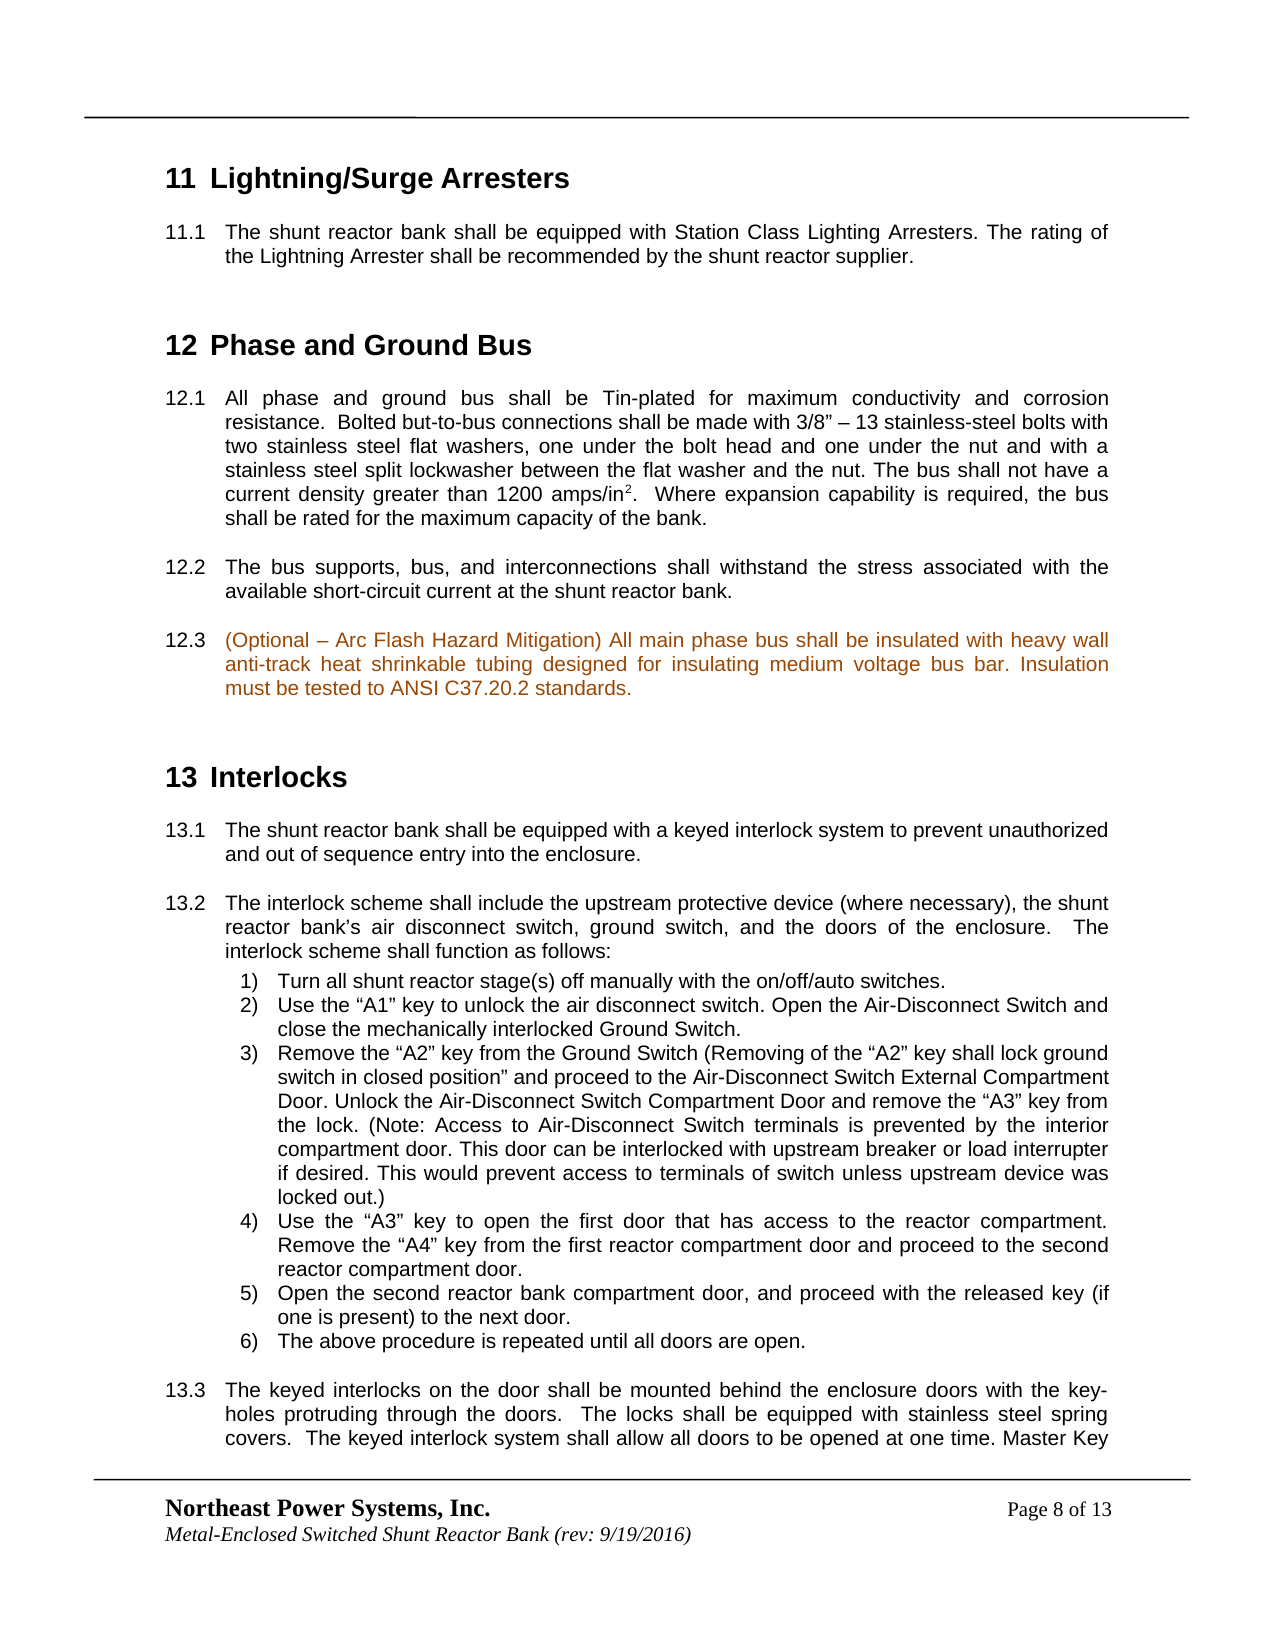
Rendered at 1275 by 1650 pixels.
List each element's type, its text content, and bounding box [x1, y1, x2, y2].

subtitle The interlock scheme shall include the upstream protective device (where necessary), the shunt reactor bank’s air disconnect switch, ground switch, and the doors of the enclosure. The interlock scheme shall function as follows: [165, 891, 1110, 963]
list Remove the “A2” key from the Ground Switch (Removing of the “A2” key shall lock ground switch in closed position” and proceed to the Air-Disconnect Switch External Compartment Door. Unlock the Air-Disconnect Switch Compartment Door and remove the “A3” key from the lock. (Note: Access to Air-Disconnect Switch terminals is prevented by the interior compartment door. This door can be interlocked with upstream breaker or load interrupter if desired. This would prevent access to terminals of switch unless upstream device was locked out.) [240, 1041, 1110, 1209]
list Turn all shunt reactor stage(s) off manually with the on/off/auto switches. [240, 969, 1110, 993]
list The above procedure is repeated until all doors are open. [240, 1329, 1110, 1353]
list Use the “A3” key to open the first door that has access to the reactor compartment. Remove the “A4” key from the first reactor compartment door and proceed to the second reactor compartment door. [240, 1209, 1110, 1281]
subtitle The bus supports, bus, and interconnections shall withstand the stress associated with the available short-circuit current at the shunt reactor bank. [165, 555, 1110, 603]
subtitle All phase and ground bus shall be Tin-plated for maximum conductivity and corrosion resistance. Bolted but-to-bus connections shall be made with 3/8” – 13 stainless-steel bolts with two stainless steel flat washers, one under the bolt head and one under the nut and with a stainless steel split lockwasher between the flat washer and the nut. The bus shall not have a current density greater than 1200 amps/in2. Where expansion capability is required, the bus shall be rated for the maximum capacity of the bank. [165, 386, 1110, 530]
subtitle Interlocks [165, 760, 1110, 793]
subtitle The shunt reactor bank shall be equipped with a keyed interlock system to prevent unauthorized and out of sequence entry into the enclosure. [165, 818, 1110, 866]
subtitle Lightning/Surge Arresters [165, 161, 1110, 195]
list Open the second reactor bank compartment door, and proceed with the released key (if one is present) to the next door. [240, 1281, 1110, 1329]
list Use the “A1” key to unlock the air disconnect switch. Open the Air-Disconnect Switch and close the mechanically interlocked Ground Switch. [240, 993, 1110, 1041]
subtitle Phase and Ground Bus [165, 328, 1110, 361]
subtitle The shunt reactor bank shall be equipped with Station Class Lighting Arresters. The rating of the Lightning Arrester shall be recommended by the shunt reactor supplier. [165, 220, 1110, 268]
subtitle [165, 1378, 1110, 1449]
subtitle (Optional – Arc Flash Hazard Mitigation) All main phase bus shall be insulated with heavy wall anti-track heat shrinkable tubing designed for insulating medium voltage bus bar. Insulation must be tested to ANSI C37.20.2 standards. [165, 628, 1110, 700]
